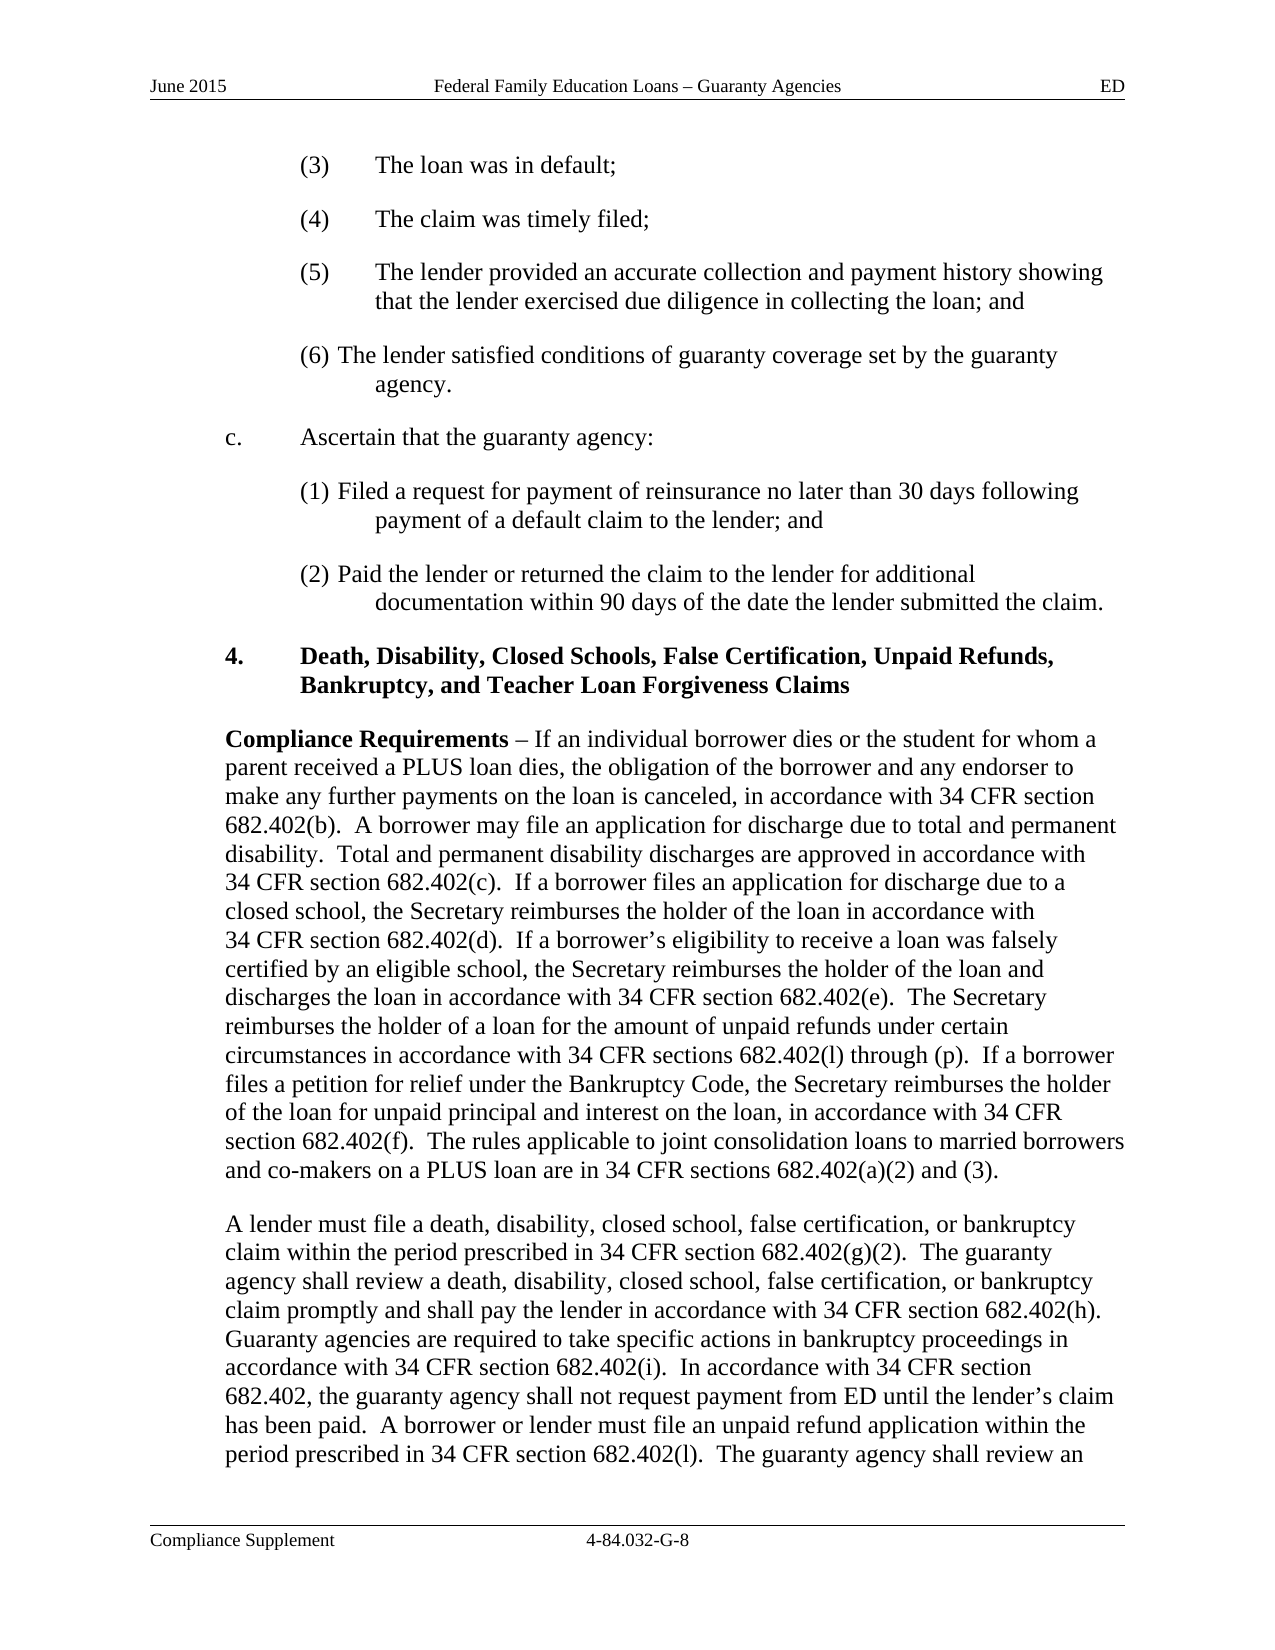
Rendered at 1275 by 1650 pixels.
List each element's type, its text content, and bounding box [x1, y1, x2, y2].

text (4) The claim was timely filed; [300, 204, 1125, 232]
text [225, 1209, 1125, 1467]
text c. Ascertain that the guaranty agency: [225, 422, 1125, 451]
text Compliance Requirements – If an individual borrower dies or the student for whom a parent received a PLUS loan dies, the obligation of the borrower and any endorser to make any further payments on the loan is canceled, in accordance with 34 CFR section 682.402(b). A borrower may file an application for discharge due to total and permanent disability. Total and permanent disability discharges are approved in accordance with 34 CFR section 682.402(c). If a borrower files an application for discharge due to a closed school, the Secretary reimburses the holder of the loan in accordance with 34 CFR section 682.402(d). If a borrower’s eligibility to receive a loan was falsely certified by an eligible school, the Secretary reimburses the holder of the loan and discharges the loan in accordance with 34 CFR section 682.402(e). The Secretary reimburses the holder of a loan for the amount of unpaid refunds under certain circumstances in accordance with 34 CFR sections 682.402(l) through (p). If a borrower files a petition for relief under the Bankruptcy Code, the Secretary reimburses the holder of the loan for unpaid principal and interest on the loan, in accordance with 34 CFR section 682.402(f). The rules applicable to joint consolidation loans to married borrowers and co-makers on a PLUS loan are in 34 CFR sections 682.402(a)(2) and (3). [225, 724, 1125, 1184]
text (3) The loan was in default; [300, 150, 1125, 179]
list Filed a request for payment of reinsurance no later than 30 days following payment of a default claim to the lender; and [300, 476, 1125, 534]
text 4. Death, Disability, Closed Schools, False Certification, Unpaid Refunds, Bankruptcy, and Teacher Loan Forgiveness Claims [225, 641, 1125, 699]
list The lender satisfied conditions of guaranty coverage set by the guaranty agency. [300, 340, 1125, 397]
list Paid the lender or returned the claim to the lender for additional documentation within 90 days of the date the lender submitted the claim. [300, 559, 1125, 616]
text (5) The lender provided an accurate collection and payment history showing that the lender exercised due diligence in collecting the loan; and [300, 257, 1125, 315]
